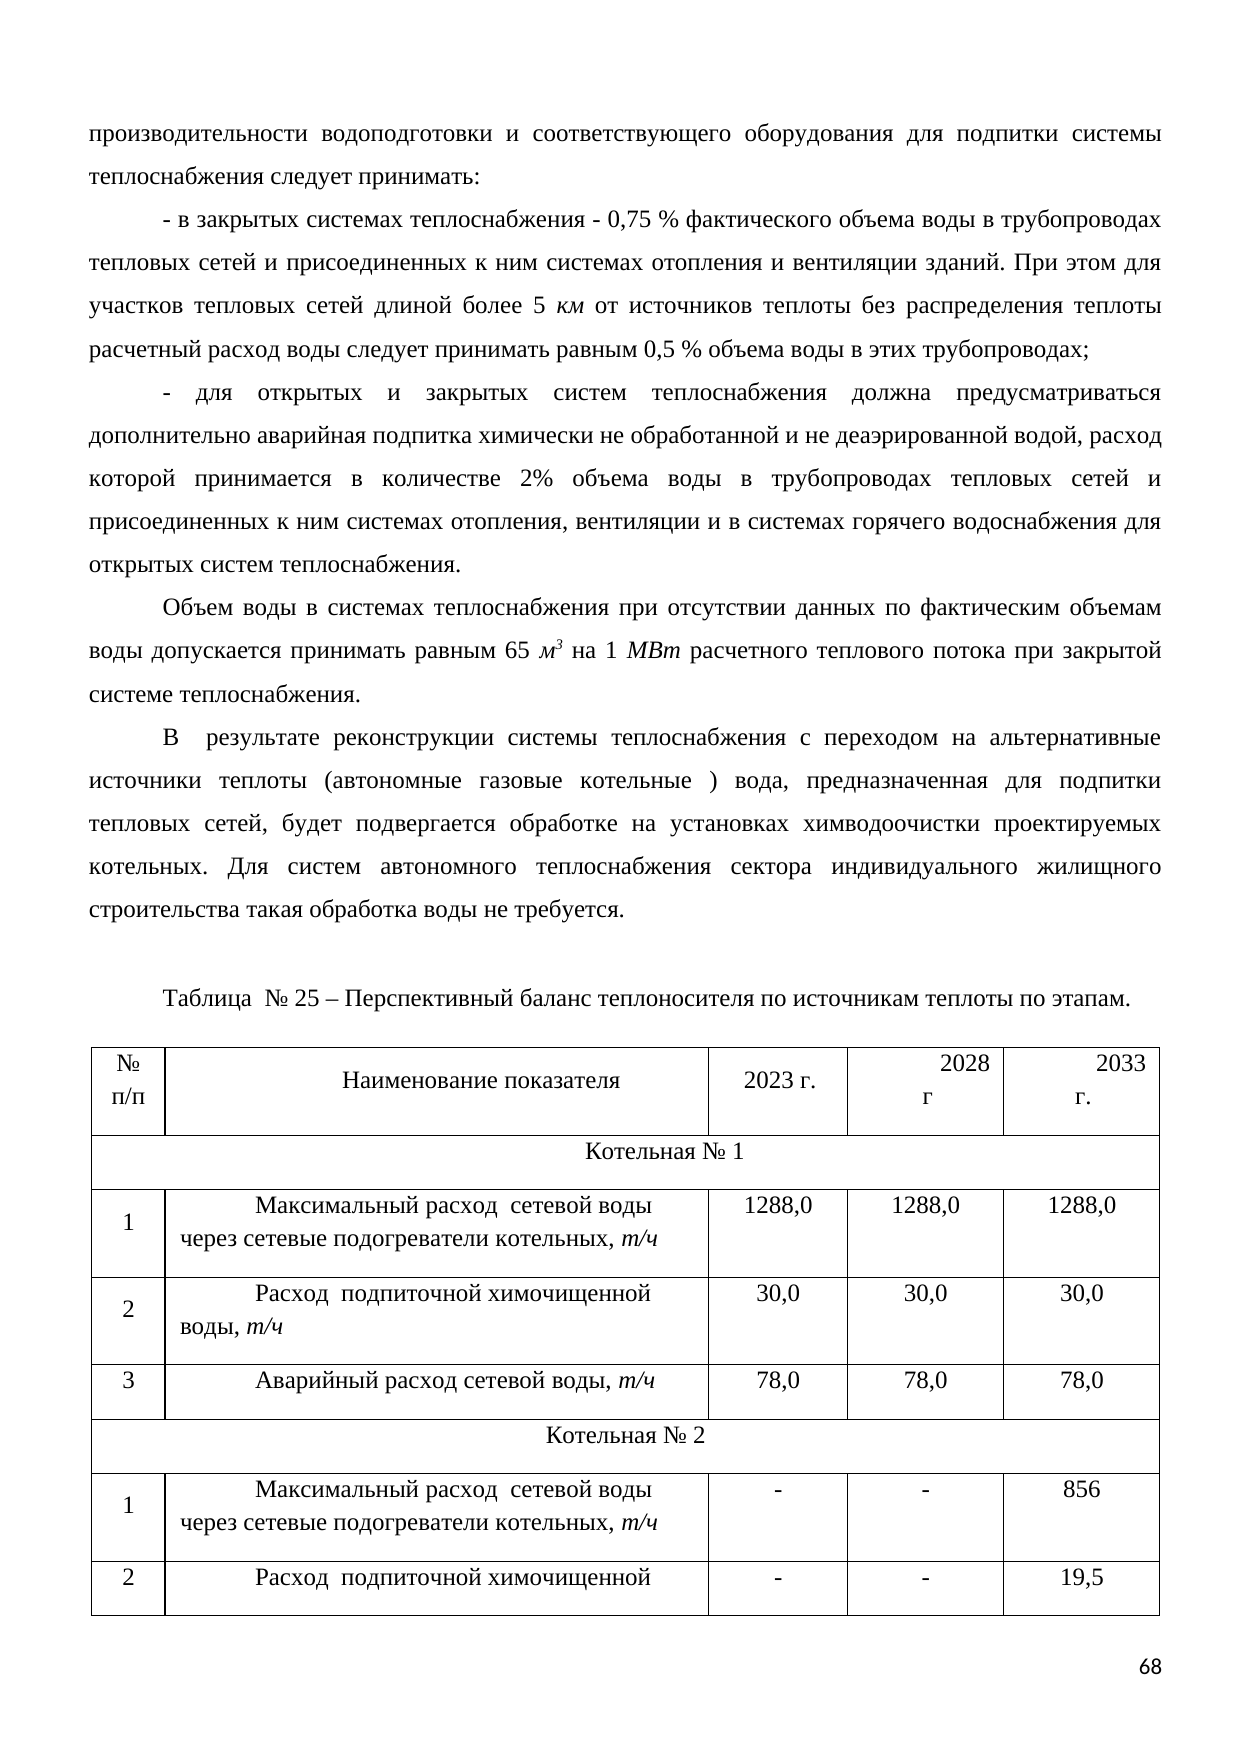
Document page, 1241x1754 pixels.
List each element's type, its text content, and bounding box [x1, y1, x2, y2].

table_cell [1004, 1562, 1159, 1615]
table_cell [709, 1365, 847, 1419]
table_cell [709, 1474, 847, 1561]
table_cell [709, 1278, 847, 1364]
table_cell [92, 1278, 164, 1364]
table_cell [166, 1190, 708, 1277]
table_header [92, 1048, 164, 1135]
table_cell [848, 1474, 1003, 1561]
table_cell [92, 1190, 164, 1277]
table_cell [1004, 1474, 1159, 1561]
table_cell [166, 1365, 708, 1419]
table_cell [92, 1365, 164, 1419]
text Объем воды в системах теплоснабжения при отсутствии данных по фактическим объемам воды допускается принимать равным 65 м3 на 1 МВт расчетного теплового потока при закрытой системе теплоснабжения. [89, 592, 1162, 707]
text - для открытых и закрытых систем теплоснабжения должна предусматриваться дополнительно аварийная подпитка химически не обработанной и не деаэрированной водой, расход которой принимается в количестве 2% объема воды в трубопроводах тепловых сетей и присоединенных к ним системах отопления, вентиляции и в системах горячего водоснабжения для открытых систем теплоснабжения. [89, 377, 1162, 578]
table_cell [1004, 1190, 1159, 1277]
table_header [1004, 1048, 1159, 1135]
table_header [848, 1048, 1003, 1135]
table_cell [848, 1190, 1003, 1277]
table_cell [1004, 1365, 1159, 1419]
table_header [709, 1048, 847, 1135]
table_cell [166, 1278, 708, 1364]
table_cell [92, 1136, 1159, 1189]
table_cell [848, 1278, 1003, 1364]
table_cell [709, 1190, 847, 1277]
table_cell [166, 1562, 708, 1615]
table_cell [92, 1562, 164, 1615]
text В результате реконструкции системы теплоснабжения с переходом на альтернативные источники теплоты (автономные газовые котельные ) вода, предназначенная для подпитки тепловых сетей, будет подвергается обработке на установках химводоочистки проектируемых котельных. Для систем автономного теплоснабжения сектора индивидуального жилищного строительства такая обработка воды не требуется. [89, 722, 1162, 923]
text - в закрытых системах теплоснабжения - 0,75 % фактического объема воды в трубопроводах тепловых сетей и присоединенных к ним системах отопления и вентиляции зданий. При этом для участков тепловых сетей длиной более 5 км от источников теплоты без распределения теплоты расчетный расход воды следует принимать равным 0,5 % объема воды в этих трубопроводах; [89, 204, 1162, 362]
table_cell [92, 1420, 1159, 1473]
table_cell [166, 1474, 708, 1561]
text Таблица № 25 – Перспективный баланс теплоносителя по источникам теплоты по этапам. [89, 983, 1162, 1012]
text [89, 118, 1162, 190]
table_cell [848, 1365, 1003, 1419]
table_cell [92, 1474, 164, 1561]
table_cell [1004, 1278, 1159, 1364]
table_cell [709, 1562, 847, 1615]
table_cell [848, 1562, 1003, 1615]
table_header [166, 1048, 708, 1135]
